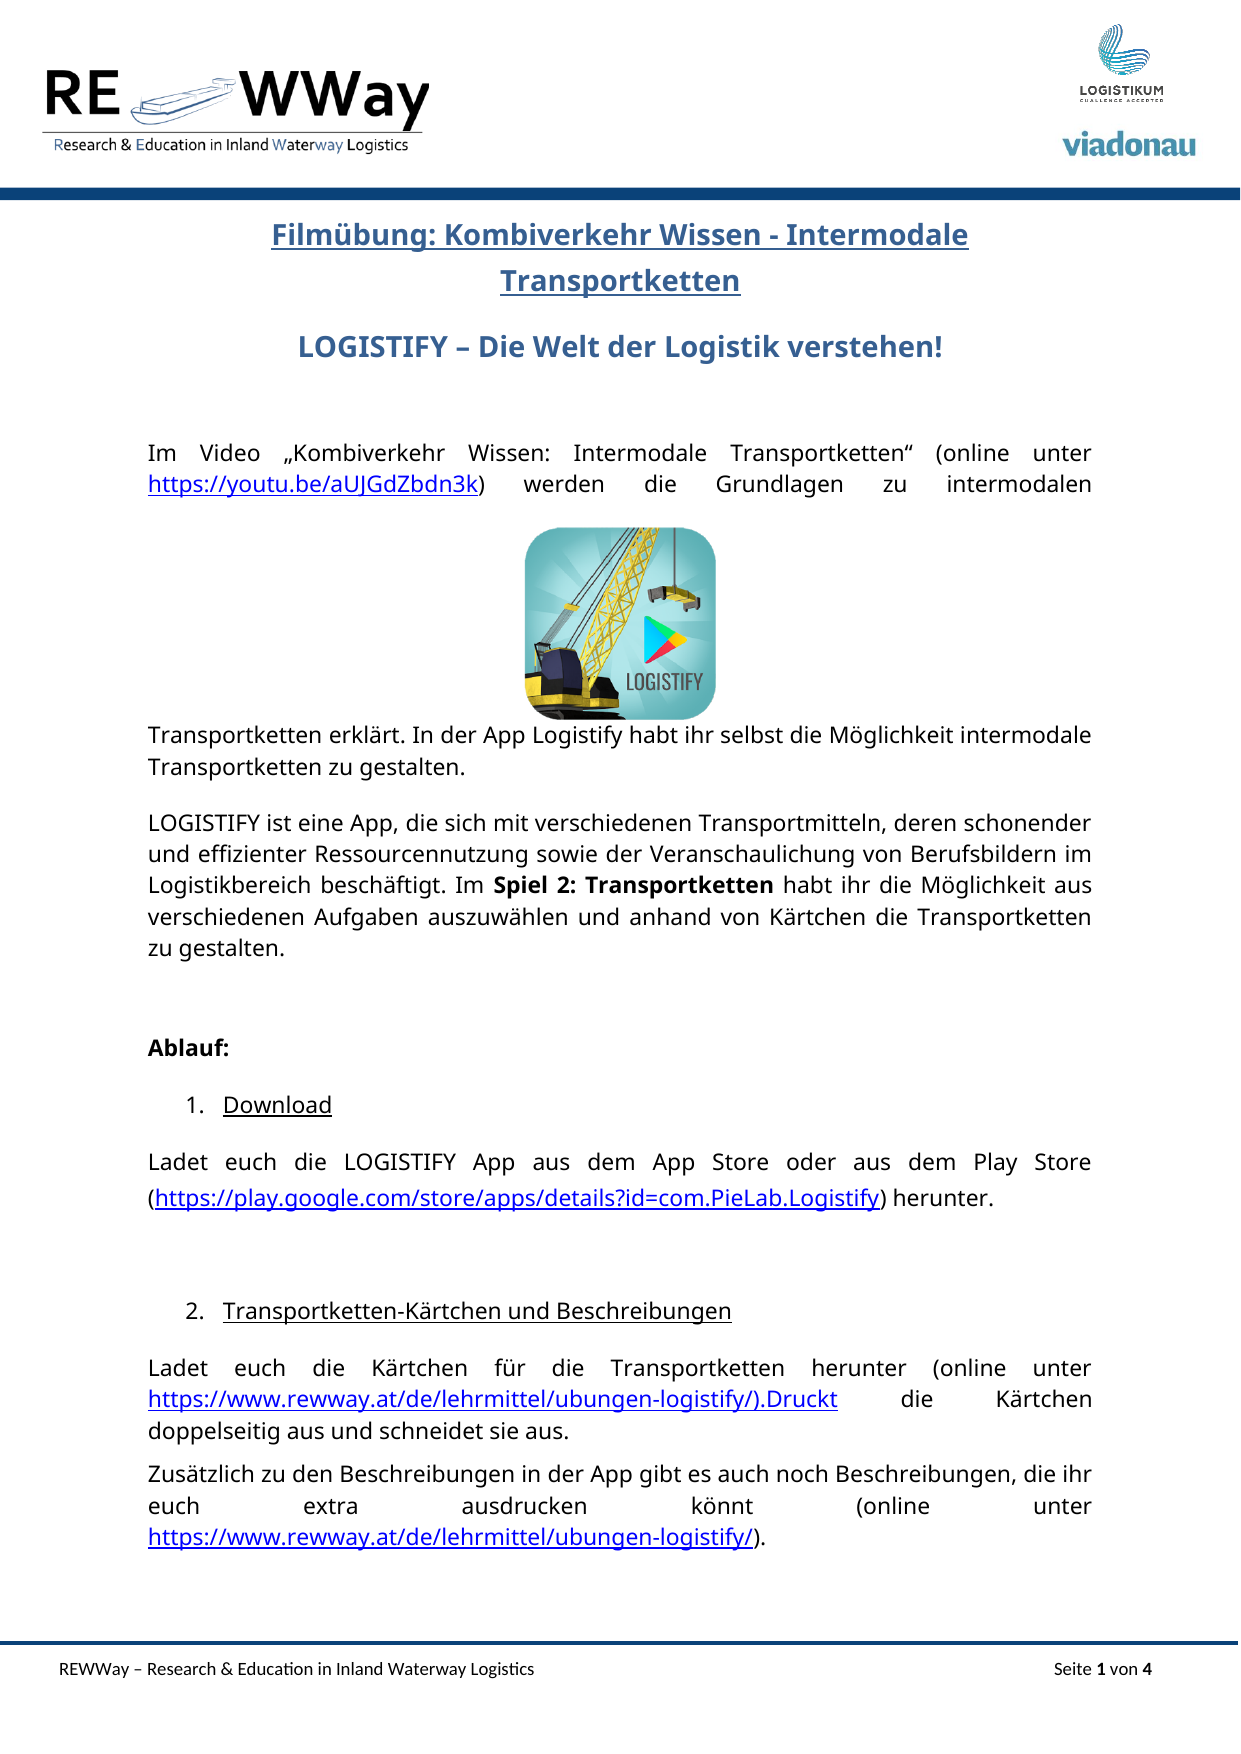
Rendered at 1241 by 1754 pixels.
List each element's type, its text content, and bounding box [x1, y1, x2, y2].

text Im Video „Kombiverkehr Wissen: Intermodale Transportketten“ (online unter https://youtu.be/aUJGdZbdn3k) werden die Grundlagen zu intermodalen Transportketten erklärt. In der App Logistify habt ihr selbst die Möglichkeit intermodale Transportketten zu gestalten. [148, 437, 1093, 782]
text Ablauf: [148, 1032, 1093, 1063]
text LOGISTIFY ist eine App, die sich mit verschiedenen Transportmitteln, deren schonender und effizienter Ressourcennutzung sowie der Veranschaulichung von Berufsbildern im Logistikbereich beschäftigt. Im Spiel 2: Transportketten habt ihr die Möglichkeit aus verschiedenen Aufgaben auszuwählen und anhand von Kärtchen die Transportketten zu gestalten. [148, 807, 1093, 963]
list Transportketten-Kärtchen und Beschreibungen [185, 1295, 1093, 1327]
picture [524, 527, 716, 720]
text Filmübung: Kombiverkehr Wissen - Intermodale Transportketten [148, 214, 1093, 300]
text Zusätzlich zu den Beschreibungen in der App gibt es auch noch Beschreibungen, die ihr euch extra ausdrucken könnt (online unter https://www.rewway.at/de/lehrmittel/ubungen-logistify/). [148, 1458, 1093, 1552]
picture [41, 60, 429, 155]
text LOGISTIFY – Die Welt der Logistik verstehen! [148, 327, 1093, 366]
picture [1037, 18, 1216, 178]
text Ladet euch die LOGISTIFY App aus dem App Store oder aus dem Play Store (https://play.google.com/store/apps/details?id=com.PieLab.Logistify) herunter. [148, 1146, 1093, 1213]
list Download [185, 1089, 1093, 1120]
text Ladet euch die Kärtchen für die Transportketten herunter (online unter https://www.rewway.at/de/lehrmittel/ubungen-logistify/).Druckt die Kärtchen doppelseitig aus und schneidet sie aus. [148, 1352, 1093, 1446]
